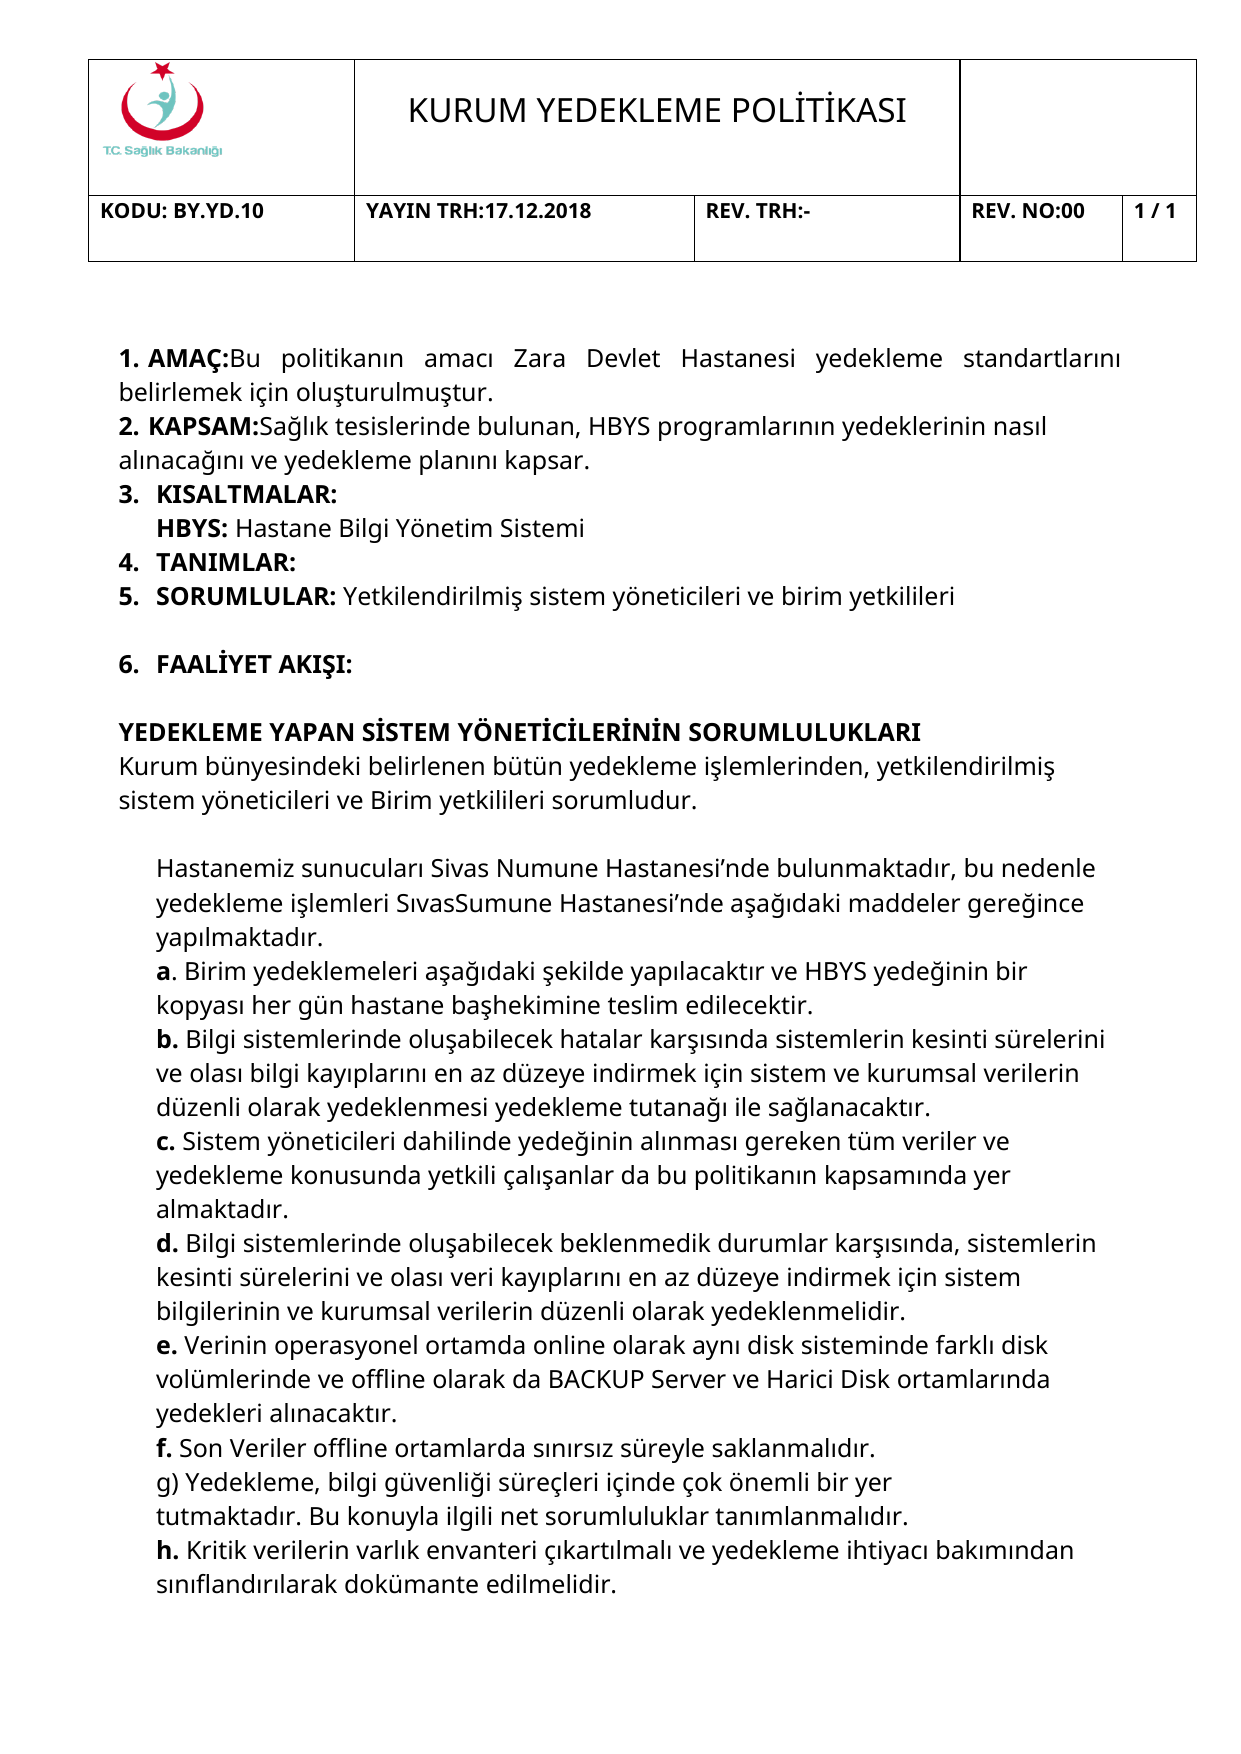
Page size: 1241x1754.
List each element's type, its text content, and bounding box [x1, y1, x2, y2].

list TANIMLAR: [118, 544, 1122, 579]
text e. Verinin operasyonel ortamda online olarak aynı disk sisteminde farklı disk volümlerinde ve offline olarak da BACKUP Server ve Harici Disk ortamlarında yedekleri alınacaktır. [156, 1328, 1122, 1430]
text a. Birim yedeklemeleri aşağıdaki şekilde yapılacaktır ve HBYS yedeğinin bir kopyası her gün hastane başhekimine teslim edilecektir. [156, 953, 1122, 1021]
list AMAÇ:Bu politikanın amacı Zara Devlet Hastanesi yedekleme standartlarını belirlemek için oluşturulmuştur. [118, 340, 1122, 408]
text h. Kritik verilerin varlık envanteri çıkartılmalı ve yedekleme ihtiyacı bakımından sınıflandırılarak dokümante edilmelidir. [156, 1532, 1122, 1601]
list KAPSAM:Sağlık tesislerinde bulunan, HBYS programlarının yedeklerinin nasıl alınacağını ve yedekleme planını kapsar. [118, 408, 1122, 476]
text f. Son Veriler offline ortamlarda sınırsız süreyle saklanmalıdır. [156, 1430, 1122, 1464]
text c. Sistem yöneticileri dahilinde yedeğinin alınması gereken tüm veriler ve yedekleme konusunda yetkili çalışanlar da bu politikanın kapsamında yer almaktadır. [156, 1124, 1122, 1226]
text Kurum bünyesindeki belirlenen bütün yedekleme işlemlerinden, yetkilendirilmiş sistem yöneticileri ve Birim yetkilileri sorumludur. [118, 749, 1122, 817]
list KISALTMALAR: [118, 476, 1122, 511]
text d. Bilgi sistemlerinde oluşabilecek beklenmedik durumlar karşısında, sistemlerin kesinti sürelerini ve olası veri kayıplarını en az düzeye indirmek için sistem bilgilerinin ve kurumsal verilerin düzenli olarak yedeklenmelidir. [156, 1226, 1122, 1328]
text b. Bilgi sistemlerinde oluşabilecek hatalar karşısında sistemlerin kesinti sürelerini ve olası bilgi kayıplarını en az düzeye indirmek için sistem ve kurumsal verilerin düzenli olarak yedeklenmesi yedekleme tutanağı ile sağlanacaktır. [156, 1021, 1122, 1124]
text YEDEKLEME YAPAN SİSTEM YÖNETİCİLERİNİN SORUMLULUKLARI [89, 715, 1122, 749]
text Hastanemiz sunucuları Sivas Numune Hastanesi’nde bulunmaktadır, bu nedenle yedekleme işlemleri SıvasSumune Hastanesi’nde aşağıdaki maddeler gereğince yapılmaktadır. [156, 851, 1122, 953]
picture [100, 60, 226, 159]
text HBYS: Hastane Bilgi Yönetim Sistemi [156, 511, 1122, 544]
list FAALİYET AKIŞI: [118, 647, 1122, 681]
text tutmaktadır. Bu konuyla ilgili net sorumluluklar tanımlanmalıdır. [156, 1498, 1122, 1532]
list SORUMLULAR: Yetkilendirilmiş sistem yöneticileri ve birim yetkilileri [118, 579, 1122, 613]
text g) Yedekleme, bilgi güvenliği süreçleri içinde çok önemli bir yer [156, 1464, 1122, 1498]
